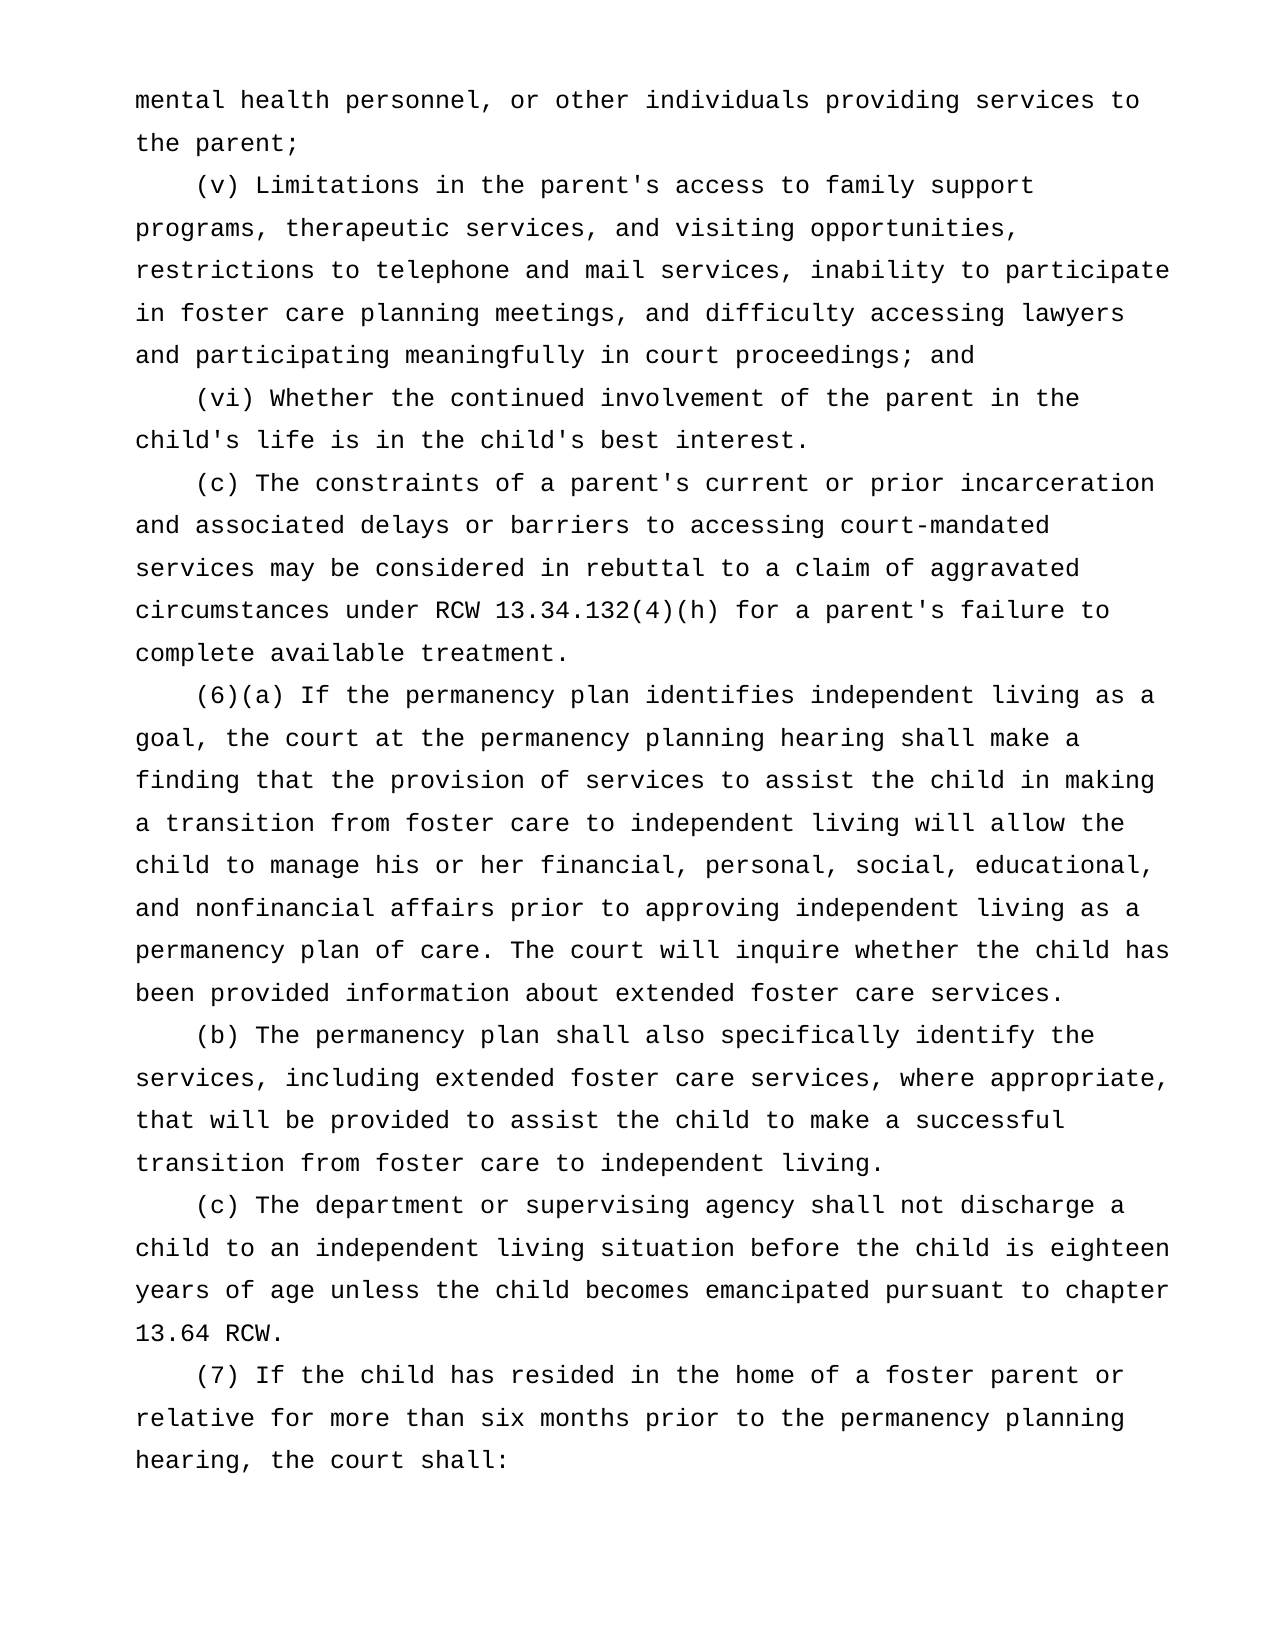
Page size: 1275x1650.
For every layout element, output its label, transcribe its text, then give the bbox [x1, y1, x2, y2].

text (c) The department or supervising agency shall not discharge a child to an independent living situation before the child is eighteen years of age unless the child becomes emancipated pursuant to chapter 13.64 RCW. [135, 1180, 1170, 1350]
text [135, 75, 1170, 160]
text (v) Limitations in the parent's access to family support programs, therapeutic services, and visiting opportunities, restrictions to telephone and mail services, inability to participate in foster care planning meetings, and difficulty accessing lawyers and participating meaningfully in court proceedings; and [135, 160, 1170, 372]
text (6)(a) If the permanency plan identifies independent living as a goal, the court at the permanency planning hearing shall make a finding that the provision of services to assist the child in making a transition from foster care to independent living will allow the child to manage his or her financial, personal, social, educational, and nonfinancial affairs prior to approving independent living as a permanency plan of care. The court will inquire whether the child has been provided information about extended foster care services. [135, 670, 1170, 1010]
text (b) The permanency plan shall also specifically identify the services, including extended foster care services, where appropriate, that will be provided to assist the child to make a successful transition from foster care to independent living. [135, 1010, 1170, 1180]
text (c) The constraints of a parent's current or prior incarceration and associated delays or barriers to accessing court-mandated services may be considered in rebuttal to a claim of aggravated circumstances under RCW 13.34.132(4)(h) for a parent's failure to complete available treatment. [135, 457, 1170, 670]
text (7) If the child has resided in the home of a foster parent or relative for more than six months prior to the permanency planning hearing, the court shall: [135, 1350, 1170, 1477]
text (vi) Whether the continued involvement of the parent in the child's life is in the child's best interest. [135, 372, 1170, 457]
